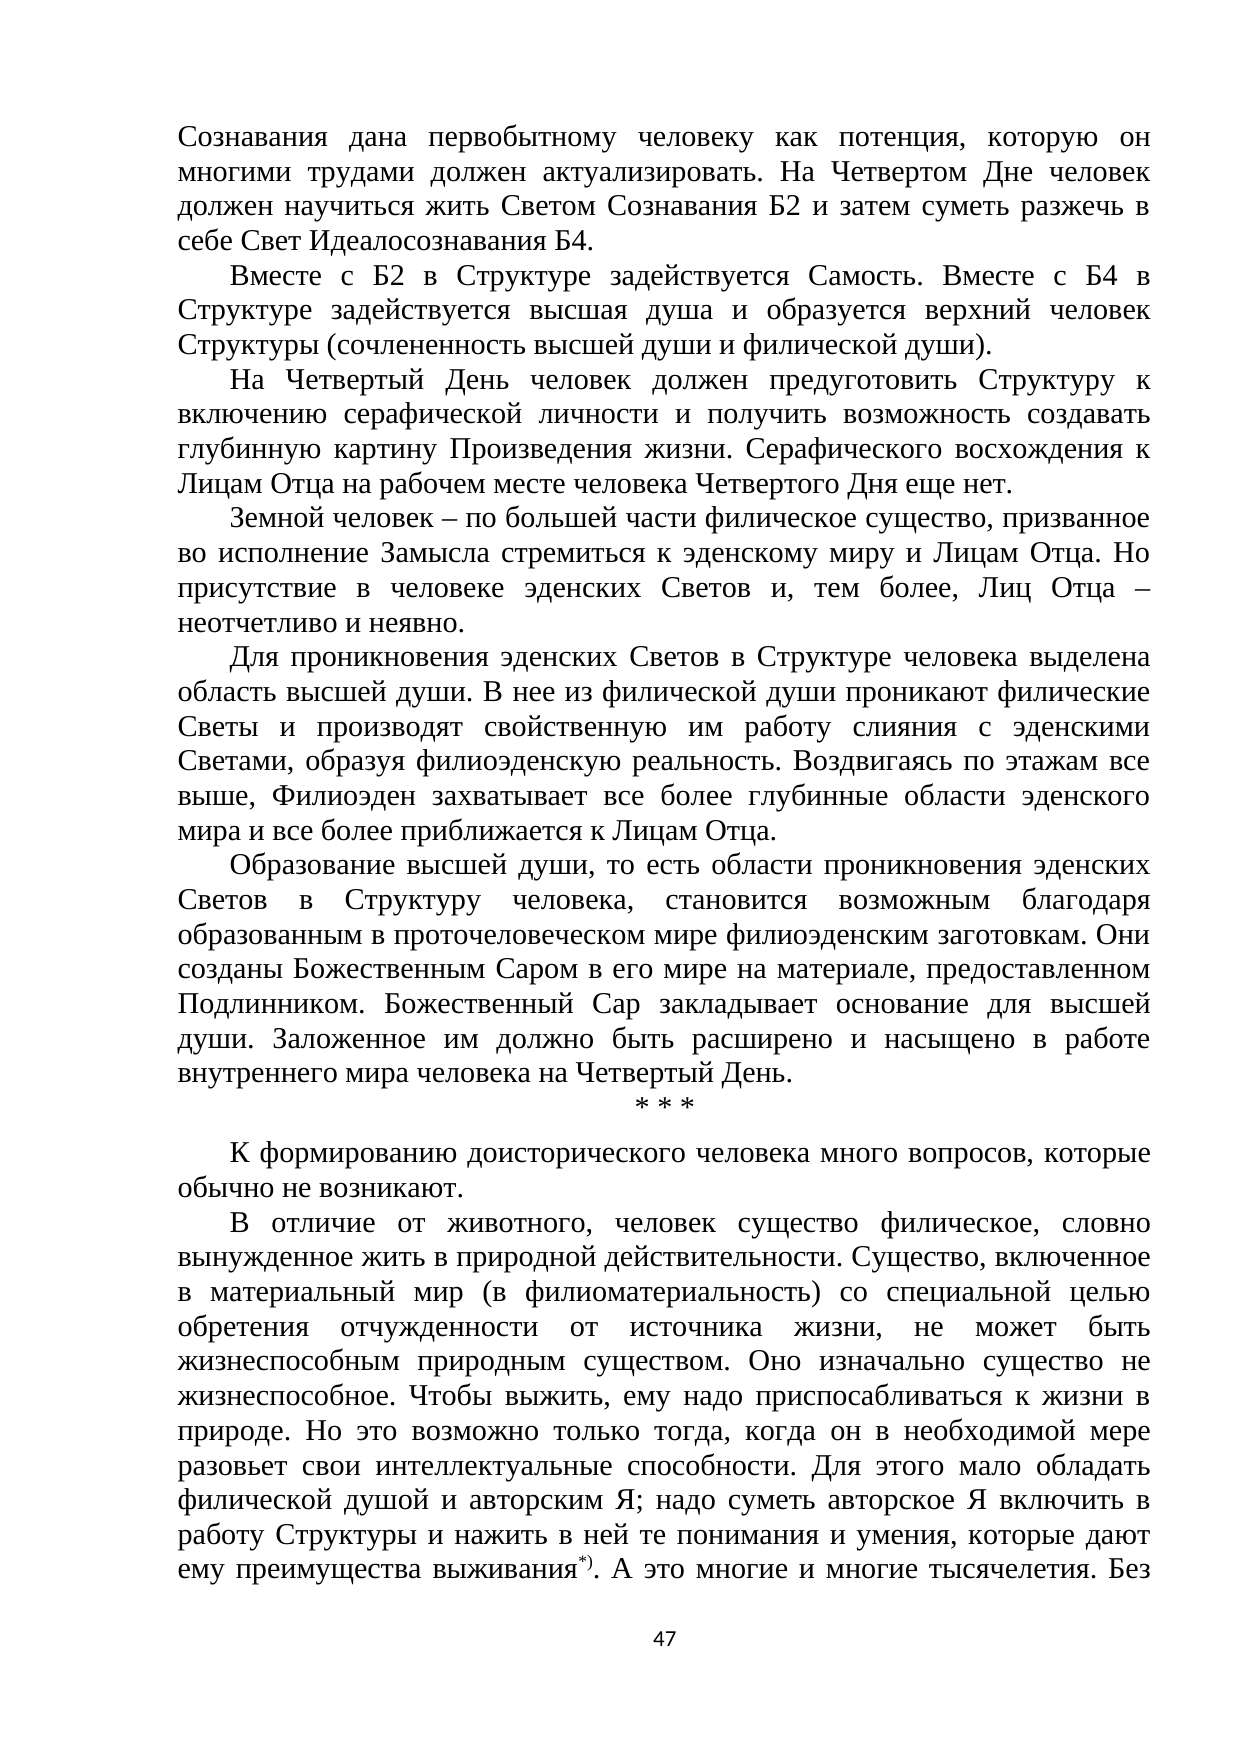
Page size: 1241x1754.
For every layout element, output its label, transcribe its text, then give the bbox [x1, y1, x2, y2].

text * * * [177, 1089, 1152, 1124]
text На Четвертый День человек должен предуготовить Структуру к включению серафической личности и получить возможность создавать глубинную картину Произведения жизни. Серафического восхождения к Лицам Отца на рабочем месте человека Четвертого Дня еще нет. [177, 361, 1152, 500]
text Для проникновения эденских Светов в Структуре человека выделена область высшей души. В нее из филической души проникают филические Светы и производят свойственную им работу слияния с эденскими Светами, образуя филиоэденскую реальность. Воздвигаясь по этажам все выше, Филиоэден захватывает все более глубинные области эденского мира и все более приближается к Лицам Отца. [177, 638, 1152, 847]
text Образование высшей души, то есть области проникновения эденских Светов в Структуру человека, становится возможным благодаря образованным в проточеловеческом мире филиоэденским заготовкам. Они созданы Божественным Саром в его мире на материале, предоставленном Подлинником. Божественный Сар закладывает основание для высшей души. Заложенное им должно быть расширено и насыщено в работе внутреннего мира человека на Четвертый День. [177, 847, 1152, 1089]
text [177, 118, 1152, 257]
text К формированию доисторического человека много вопросов, которые обычно не возникают. [177, 1134, 1152, 1204]
text Вместе с Б2 в Структуре задействуется Самость. Вместе с Б4 в Структуре задействуется высшая душа и образуется верхний человек Структуры (сочлененность высшей души и филической души). [177, 257, 1152, 361]
text Земной человек – по большей части филическое существо, призванное во исполнение Замысла стремиться к эденскому миру и Лицам Отца. Но присутствие в человеке эденских Светов и, тем более, Лиц Отца – неотчетливо и неявно. [177, 500, 1152, 638]
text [177, 1204, 1152, 1585]
